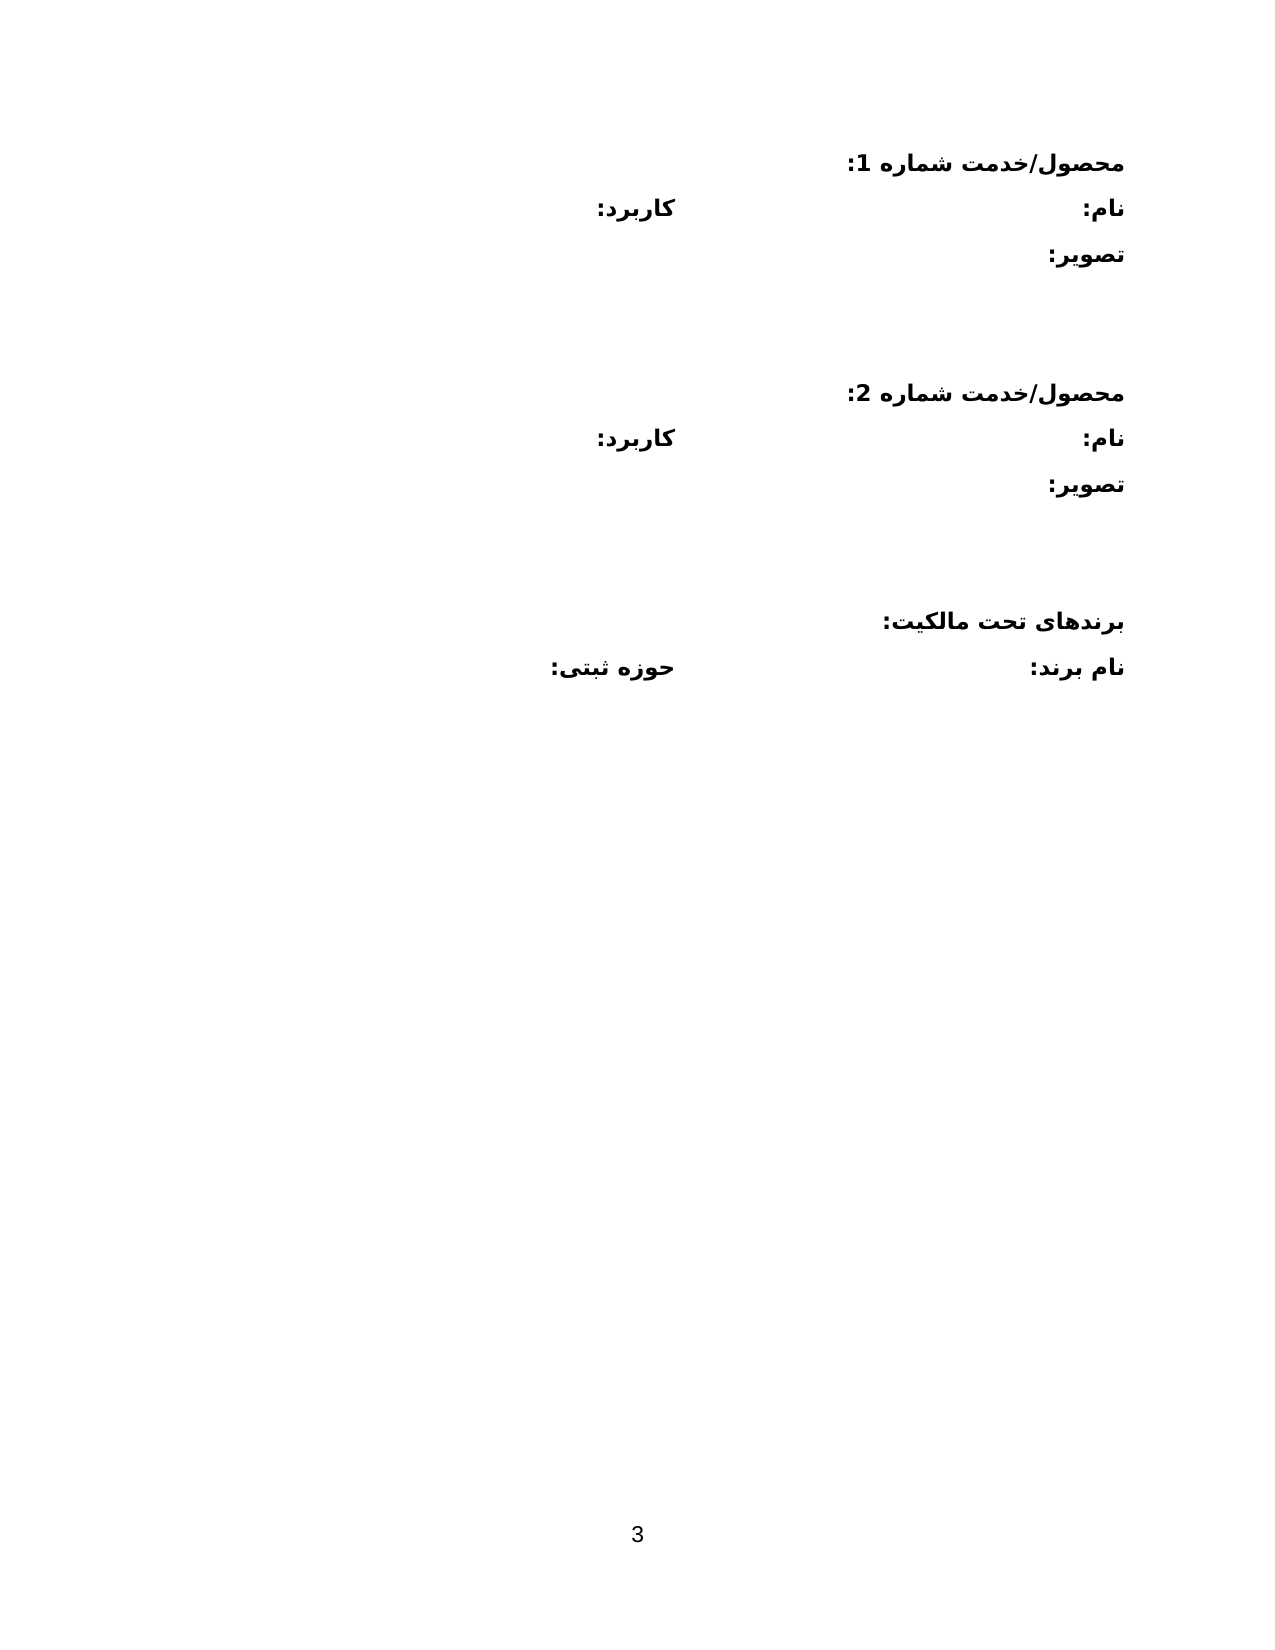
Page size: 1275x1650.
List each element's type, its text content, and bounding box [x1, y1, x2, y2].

text نام: کاربرد: [150, 195, 1125, 222]
text برندهای تحت مالکیت: [150, 608, 1125, 635]
text نام برند: حوزه ثبتی: [150, 654, 1125, 680]
text تصویر: [150, 471, 1125, 497]
text نام: کاربرد: [150, 425, 1125, 452]
text محصول/خدمت شماره 1: [150, 150, 1125, 177]
text تصویر: [150, 241, 1125, 267]
text محصول/خدمت شماره 2: [150, 380, 1125, 407]
